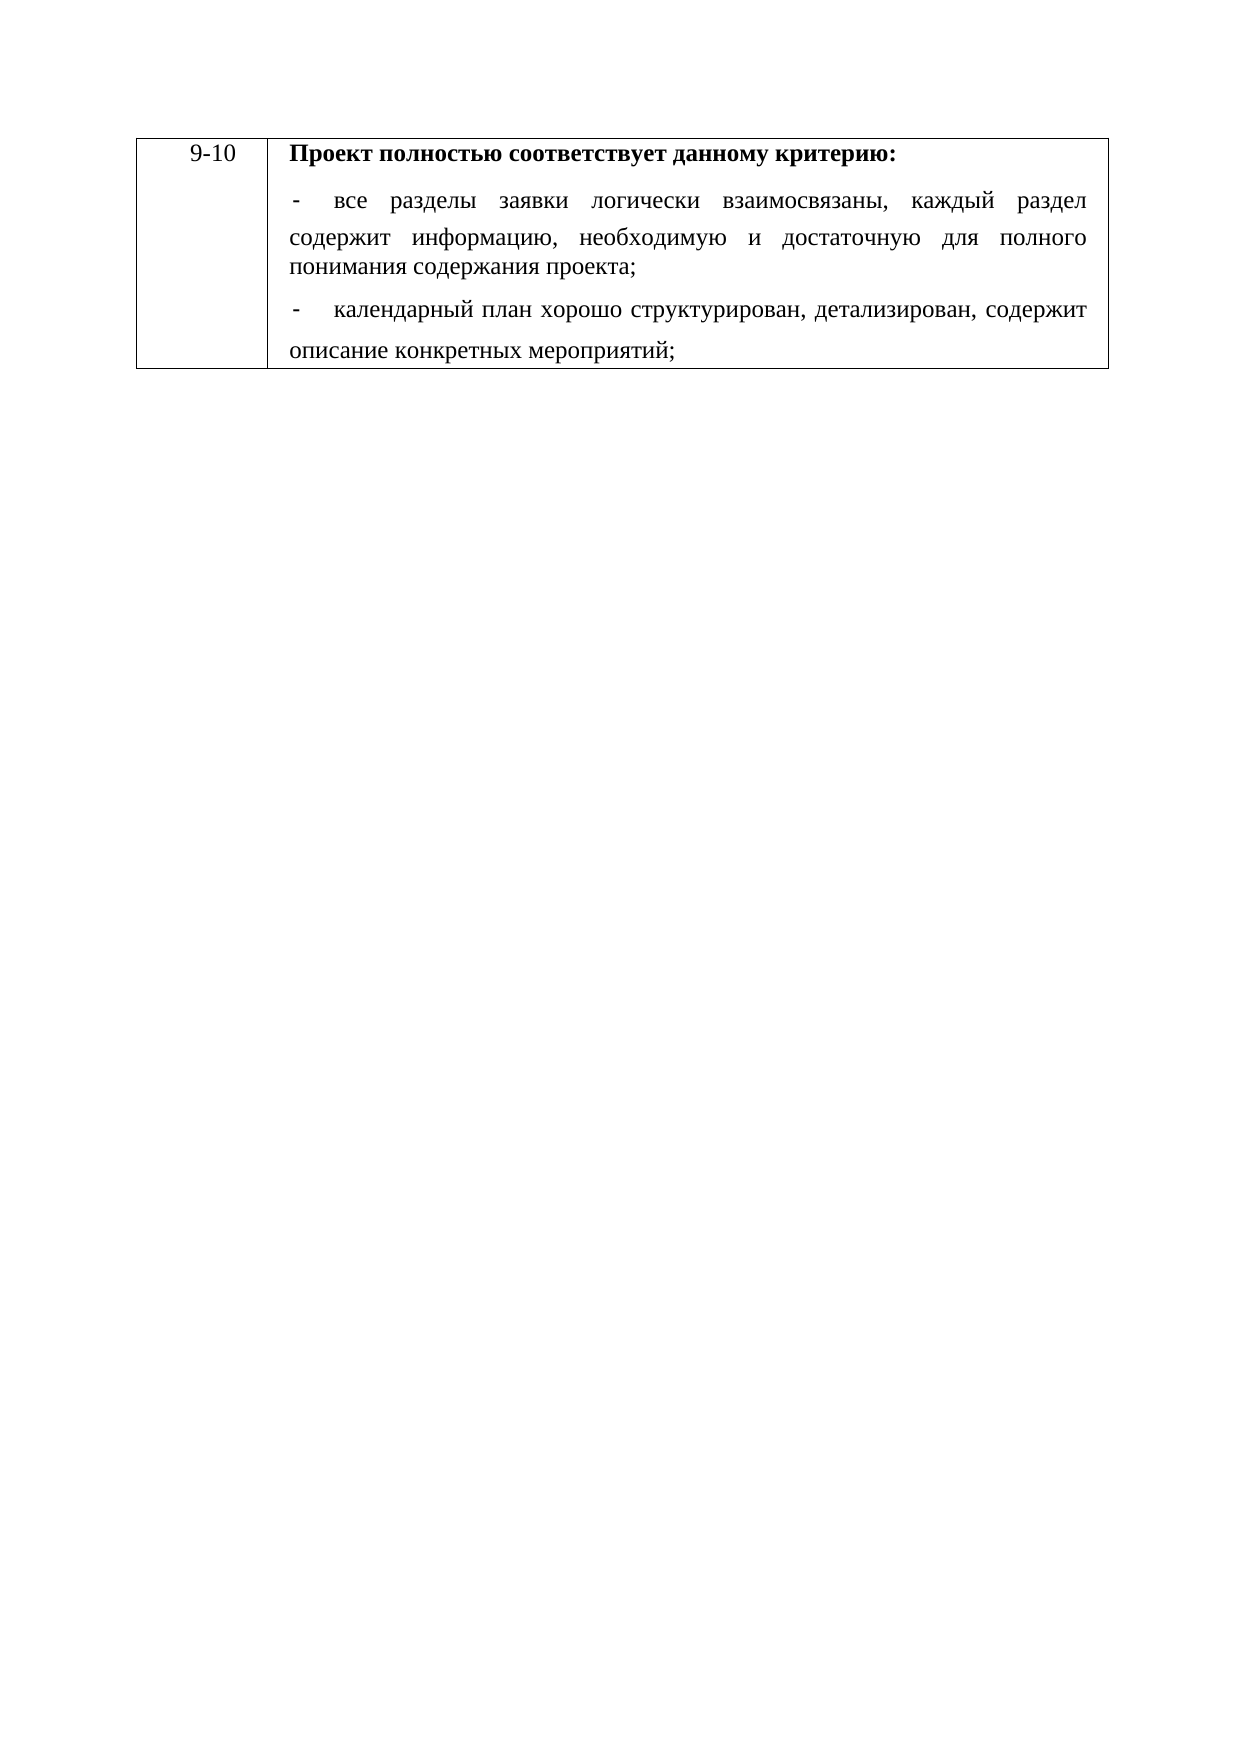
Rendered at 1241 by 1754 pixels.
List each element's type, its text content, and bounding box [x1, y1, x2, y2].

table_header 9-10 [137, 139, 267, 368]
table_header Проект полностью соответствует данному критерию: все разделы заявки логически взаимосвязаны, каждый раздел содержит информацию, необходимую и достаточную для полного понимания содержания проекта; календарный план хорошо структурирован, детализирован, содержит описание конкретных мероприятий; [268, 139, 1108, 368]
